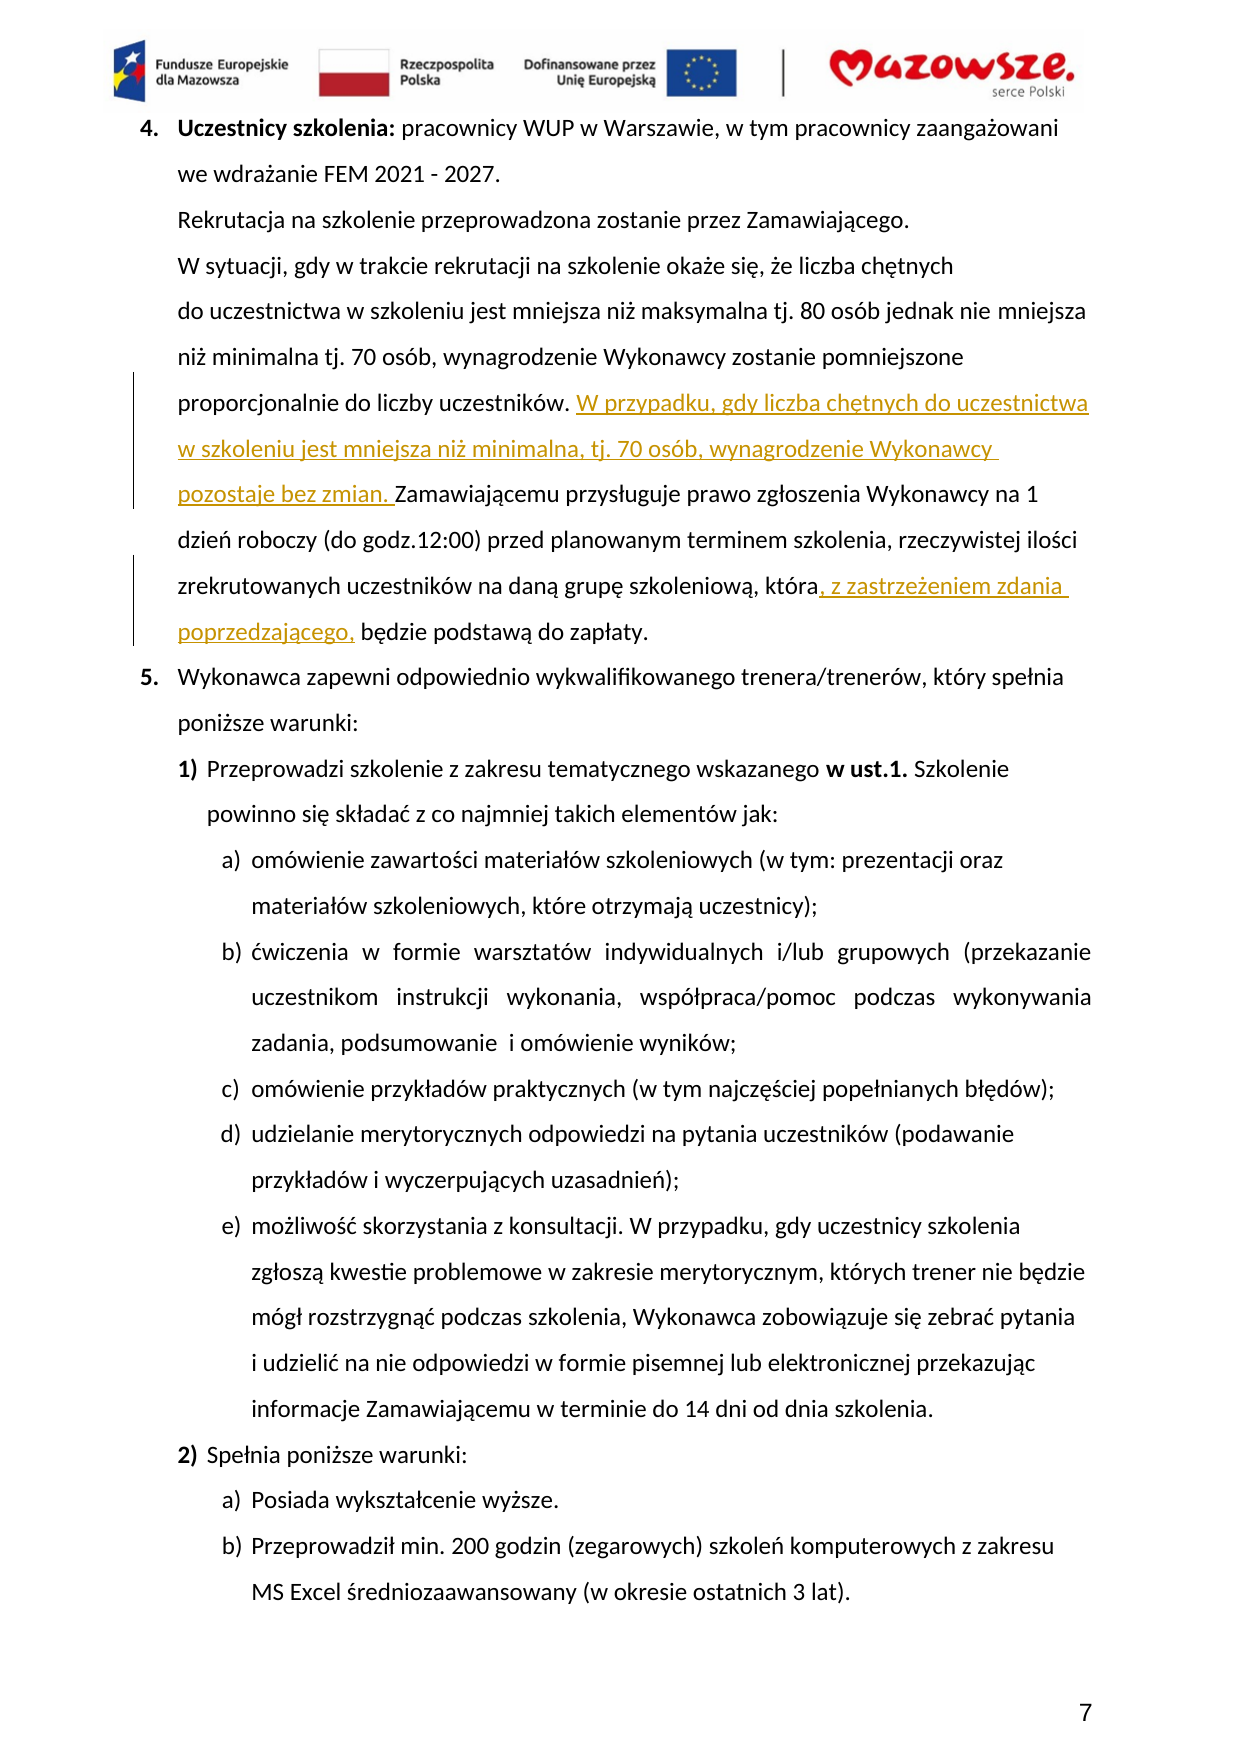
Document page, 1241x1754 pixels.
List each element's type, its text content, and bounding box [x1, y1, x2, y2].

picture [103, 29, 1085, 113]
list omówienie przykładów praktycznych (w tym najczęściej popełnianych błędów); [221, 1073, 1093, 1103]
text Rekrutacja na szkolenie przeprowadzona zostanie przez Zamawiającego. [177, 204, 1093, 234]
list Uczestnicy szkolenia: pracownicy WUP w Warszawie, w tym pracownicy zaangażowani we wdrażanie FEM 2021 - 2027. [140, 113, 1093, 189]
list Posiada wykształcenie wyższe. [222, 1484, 1093, 1515]
list możliwość skorzystania z konsultacji. W przypadku, gdy uczestnicy szkolenia zgłoszą kwestie problemowe w zakresie merytorycznym, których trener nie będzie mógł rozstrzygnąć podczas szkolenia, Wykonawca zobowiązuje się zebrać pytania i udzielić na nie odpowiedzi w formie pisemnej lub elektronicznej przekazując informacje Zamawiającemu w terminie do 14 dni od dnia szkolenia. [221, 1210, 1093, 1423]
list udzielanie merytorycznych odpowiedzi na pytania uczestników (podawanie przykładów i wyczerpujących uzasadnień); [220, 1119, 1093, 1195]
text W sytuacji, gdy w trakcie rekrutacji na szkolenie okaże się, że liczba chętnych do uczestnictwa w szkoleniu jest mniejsza niż maksymalna tj. 80 osób jednak nie mniejsza niż minimalna tj. 70 osób, wynagrodzenie Wykonawcy zostanie pomniejszone proporcjonalnie do liczby uczestników. Zamawiającemu przysługuje prawo zgłoszenia Wykonawcy na 1 dzień roboczy (do godz.12:00) przed planowanym terminem szkolenia, rzeczywistej ilości zrekrutowanych uczestników na daną grupę szkoleniową, która będzie podstawą do zapłaty. [177, 250, 1093, 646]
list Przeprowadził min. 200 godzin (zegarowych) szkoleń komputerowych z zakresu MS Excel średniozaawansowany (w okresie ostatnich 3 lat). [222, 1530, 1093, 1606]
list omówienie zawartości materiałów szkoleniowych (w tym: prezentacji oraz materiałów szkoleniowych, które otrzymają uczestnicy); [221, 844, 1093, 921]
list Przeprowadzi szkolenie z zakresu tematycznego wskazanego w ust.1. Szkolenie powinno się składać z co najmniej takich elementów jak: [177, 753, 1093, 829]
list ćwiczenia w formie warsztatów indywidualnych i/lub grupowych (przekazanie uczestnikom instrukcji wykonania, współpraca/pomoc podczas wykonywania zadania, podsumowanie i omówienie wyników; [221, 936, 1093, 1058]
list Spełnia poniższe warunki: [177, 1439, 1093, 1469]
list Wykonawca zapewni odpowiednio wykwalifikowanego trenera/trenerów, który spełnia poniższe warunki: [140, 661, 1093, 738]
